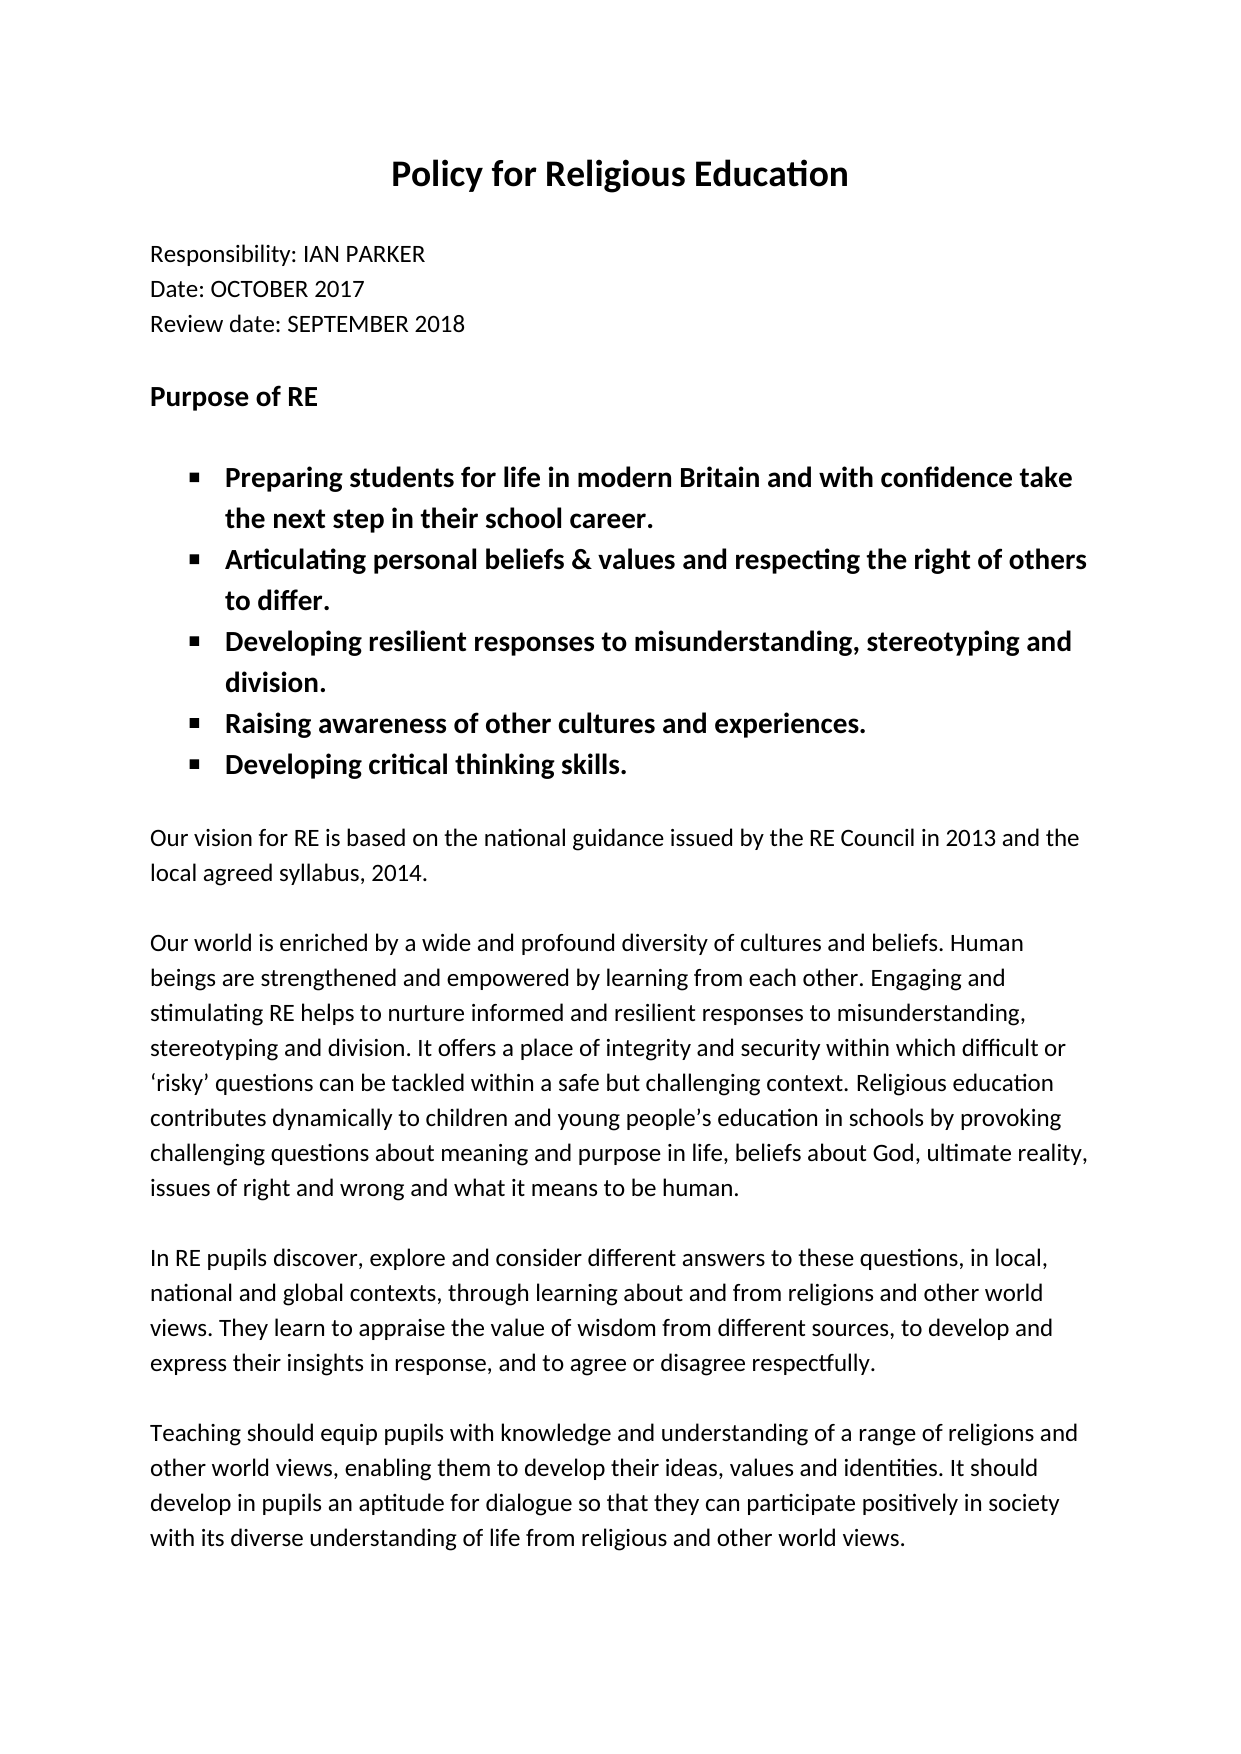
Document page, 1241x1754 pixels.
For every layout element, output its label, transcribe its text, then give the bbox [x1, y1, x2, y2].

text Policy for Religious Education [150, 150, 1090, 196]
text Our vision for RE is based on the national guidance issued by the RE Council in 2013 and the local agreed syllabus, 2014. [150, 822, 1090, 888]
text In RE pupils discover, explore and consider different answers to these questions, in local, national and global contexts, through learning about and from religions and other world views. They learn to appraise the value of wisdom from different sources, to develop and express their insights in response, and to agree or disagree respectfully. [150, 1242, 1090, 1378]
list Developing critical thinking skills. [187, 746, 1090, 782]
text Teaching should equip pupils with knowledge and understanding of a range of religions and other world views, enabling them to develop their ideas, values and identities. It should develop in pupils an aptitude for dialogue so that they can participate positively in society with its diverse understanding of life from religious and other world views. [150, 1417, 1090, 1553]
list Developing resilient responses to misunderstanding, stereotyping and division. [187, 623, 1090, 700]
text Review date: SEPTEMBER 2018 [150, 308, 1090, 338]
list Preparing students for life in modern Britain and with confidence take the next step in their school career. [187, 459, 1090, 536]
text Date: OCTOBER 2017 [150, 273, 1090, 303]
text Our world is enriched by a wide and profound diversity of cultures and beliefs. Human beings are strengthened and empowered by learning from each other. Engaging and stimulating RE helps to nurture informed and resilient responses to misunderstanding, stereotyping and division. It offers a place of integrity and security within which difficult or ‘risky’ questions can be tackled within a safe but challenging context. Religious education contributes dynamically to children and young people’s education in schools by provoking challenging questions about meaning and purpose in life, beliefs about God, ultimate reality, issues of right and wrong and what it means to be human. [150, 927, 1090, 1203]
list Articulating personal beliefs & values and respecting the right of others to differ. [187, 541, 1090, 618]
text Purpose of RE [150, 378, 1090, 413]
list Raising awareness of other cultures and experiences. [187, 705, 1090, 741]
text Responsibility: IAN PARKER [150, 238, 1090, 268]
